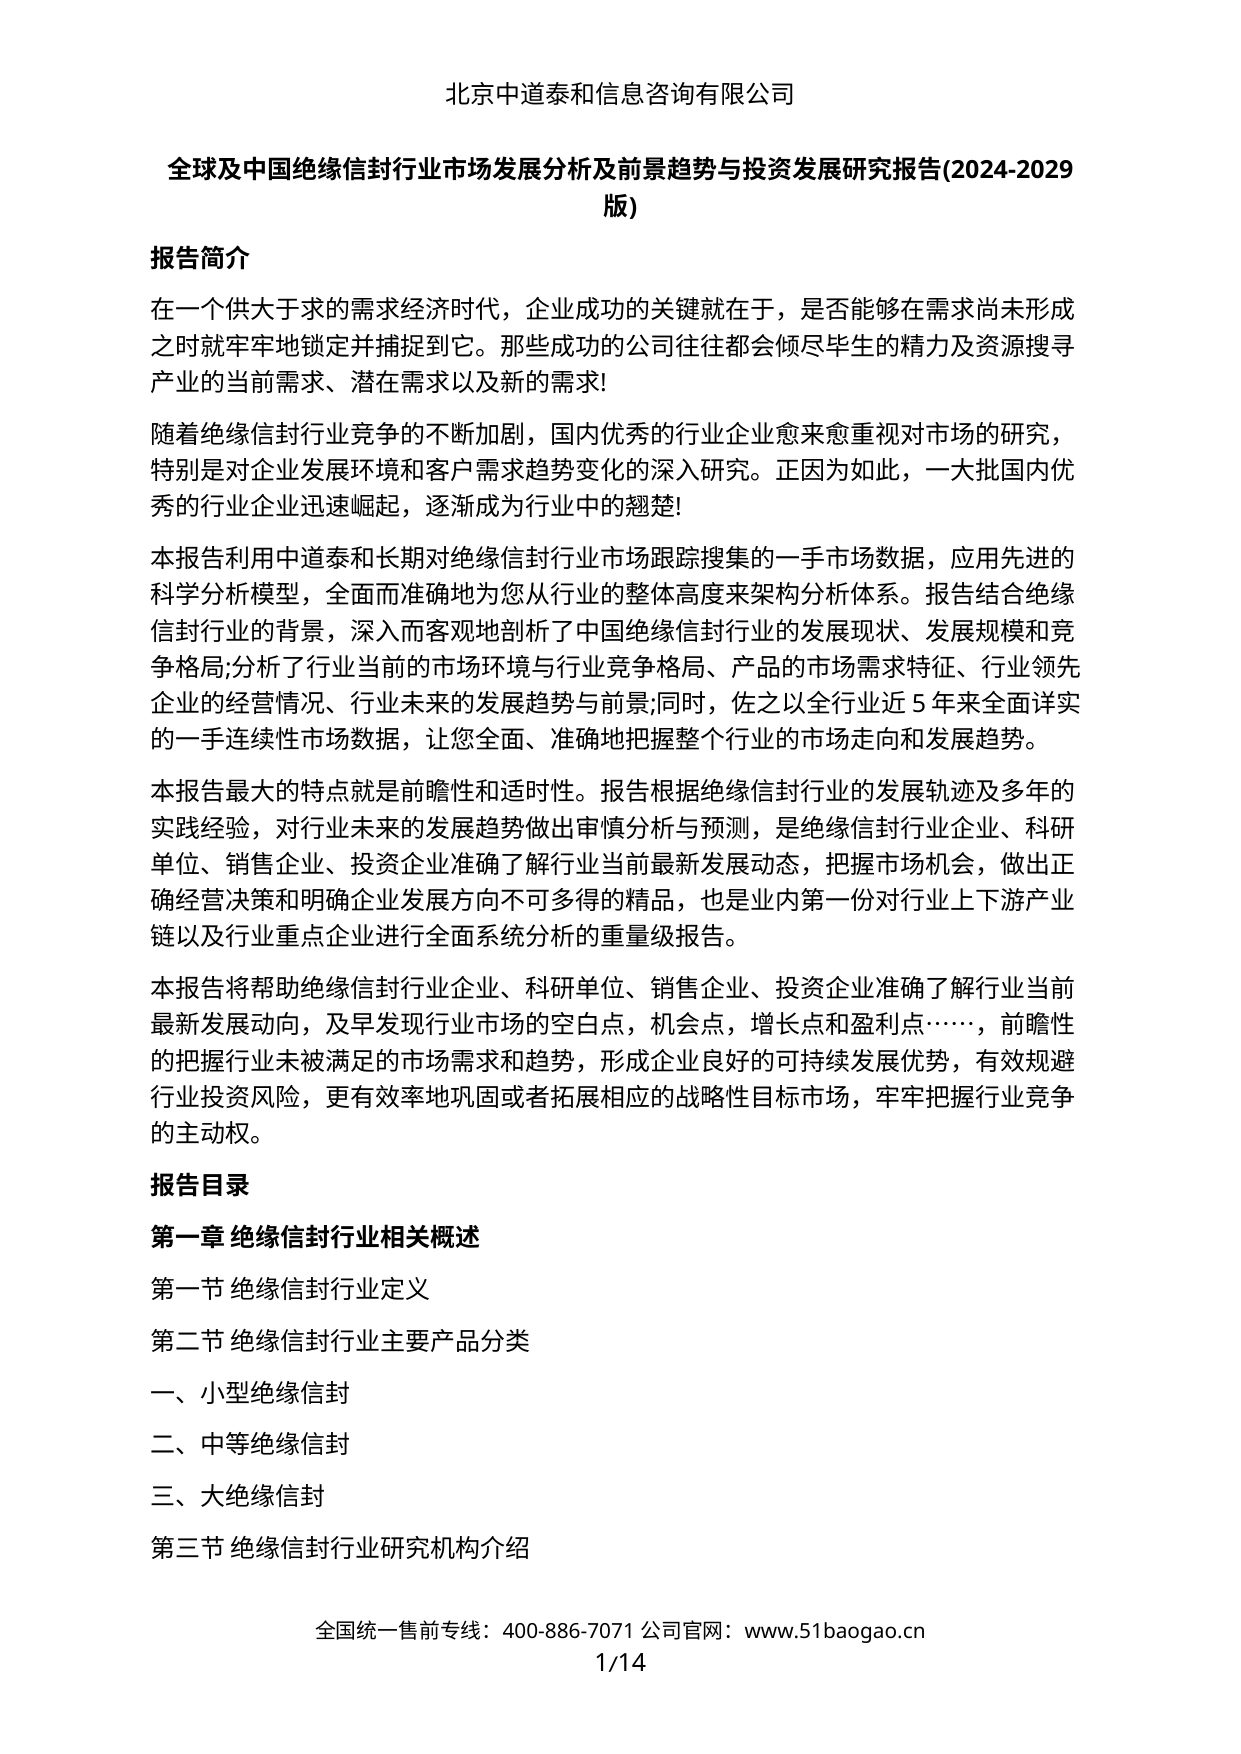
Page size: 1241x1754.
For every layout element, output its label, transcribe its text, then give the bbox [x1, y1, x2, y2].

text 三、大绝缘信封 [150, 1477, 1090, 1513]
text 报告目录 [150, 1166, 1090, 1202]
text 第三节 绝缘信封行业研究机构介绍 [150, 1529, 1090, 1565]
text 本报告将帮助绝缘信封行业企业、科研单位、销售企业、投资企业准确了解行业当前最新发展动向，及早发现行业市场的空白点，机会点，增长点和盈利点……，前瞻性的把握行业未被满足的市场需求和趋势，形成企业良好的可持续发展优势，有效规避行业投资风险，更有效率地巩固或者拓展相应的战略性目标市场，牢牢把握行业竞争的主动权。 [150, 969, 1090, 1150]
text 第二节 绝缘信封行业主要产品分类 [150, 1321, 1090, 1357]
text 二、中等绝缘信封 [150, 1425, 1090, 1461]
text 本报告利用中道泰和长期对绝缘信封行业市场跟踪搜集的一手市场数据，应用先进的科学分析模型，全面而准确地为您从行业的整体高度来架构分析体系。报告结合绝缘信封行业的背景，深入而客观地剖析了中国绝缘信封行业的发展现状、发展规模和竞争格局;分析了行业当前的市场环境与行业竞争格局、产品的市场需求特征、行业领先企业的经营情况、行业未来的发展趋势与前景;同时，佐之以全行业近5年来全面详实的一手连续性市场数据，让您全面、准确地把握整个行业的市场走向和发展趋势。 [150, 539, 1090, 756]
text 报告简介 [150, 238, 1090, 274]
text 随着绝缘信封行业竞争的不断加剧，国内优秀的行业企业愈来愈重视对市场的研究，特别是对企业发展环境和客户需求趋势变化的深入研究。正因为如此，一大批国内优秀的行业企业迅速崛起，逐渐成为行业中的翘楚! [150, 414, 1090, 523]
text 本报告最大的特点就是前瞻性和适时性。报告根据绝缘信封行业的发展轨迹及多年的实践经验，对行业未来的发展趋势做出审慎分析与预测，是绝缘信封行业企业、科研单位、销售企业、投资企业准确了解行业当前最新发展动态，把握市场机会，做出正确经营决策和明确企业发展方向不可多得的精品，也是业内第一份对行业上下游产业链以及行业重点企业进行全面系统分析的重量级报告。 [150, 772, 1090, 953]
text 第一节 绝缘信封行业定义 [150, 1269, 1090, 1306]
text 一、小型绝缘信封 [150, 1373, 1090, 1409]
text 在一个供大于求的需求经济时代，企业成功的关键就在于，是否能够在需求尚未形成之时就牢牢地锁定并捕捉到它。那些成功的公司往往都会倾尽毕生的精力及资源搜寻产业的当前需求、潜在需求以及新的需求! [150, 290, 1090, 399]
text 全球及中国绝缘信封行业市场发展分析及前景趋势与投资发展研究报告(2024-2029版) [150, 150, 1090, 222]
text 第一章 绝缘信封行业相关概述 [150, 1217, 1090, 1254]
